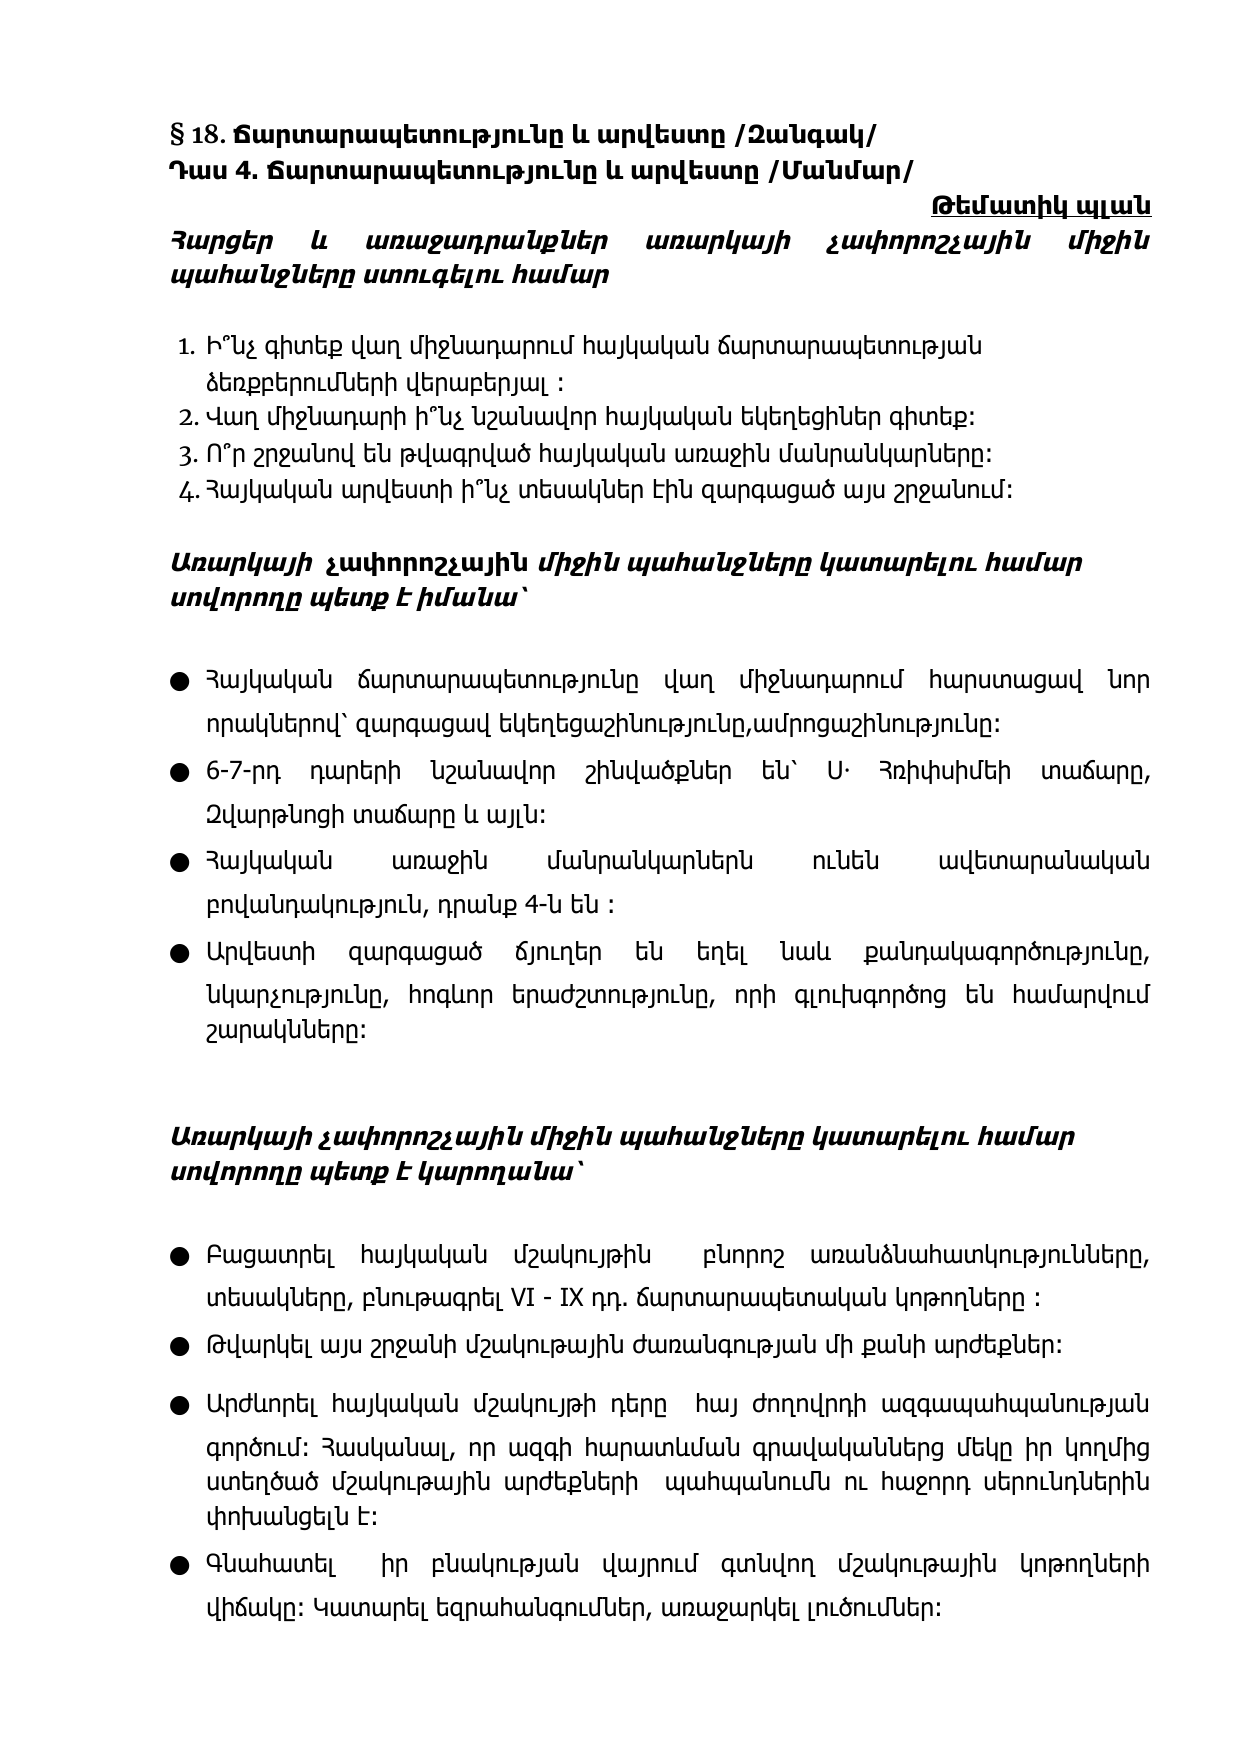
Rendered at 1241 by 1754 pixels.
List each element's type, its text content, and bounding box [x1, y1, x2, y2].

list ․ [169, 742, 1152, 828]
text § 18. [169, 118, 1152, 150]
